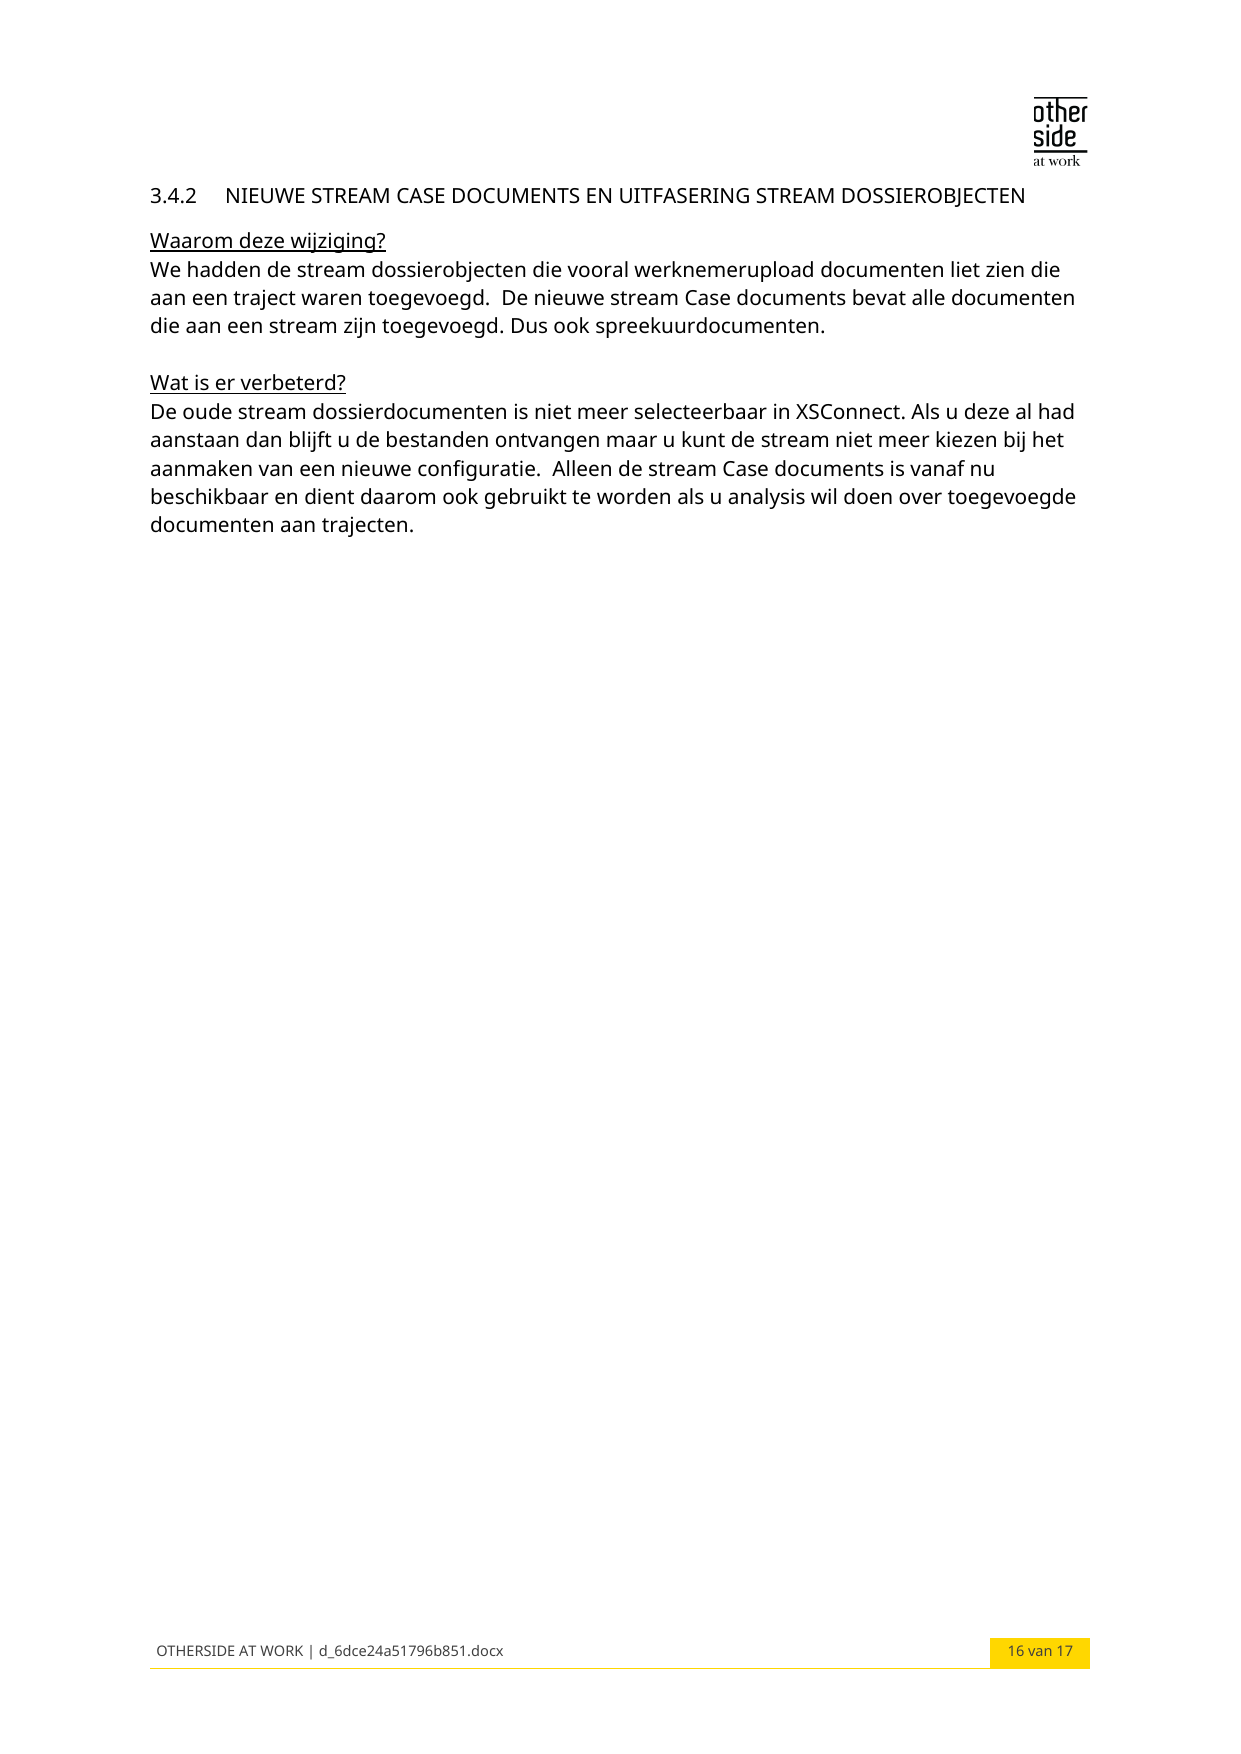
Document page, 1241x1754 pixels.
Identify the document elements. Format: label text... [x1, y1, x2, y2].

subtitle Nieuwe stream case documents en uitfasering stream dossierobjecten [150, 181, 1090, 209]
text We hadden de stream dossierobjecten die vooral werknemerupload documenten liet zien die aan een traject waren toegevoegd. De nieuwe stream Case documents bevat alle documenten die aan een stream zijn toegevoegd. Dus ook spreekuurdocumenten. [150, 255, 1090, 340]
text Wat is er verbeterd? [150, 368, 1090, 397]
picture [1033, 97, 1088, 167]
text De oude stream dossierdocumenten is niet meer selecteerbaar in XSConnect. Als u deze al had aanstaan dan blijft u de bestanden ontvangen maar u kunt de stream niet meer kiezen bij het aanmaken van een nieuwe configuratie. Alleen de stream Case documents is vanaf nu beschikbaar en dient daarom ook gebruikt te worden als u analysis wil doen over toegevoegde documenten aan trajecten. [150, 397, 1090, 539]
text Waarom deze wijziging? [150, 226, 1090, 255]
